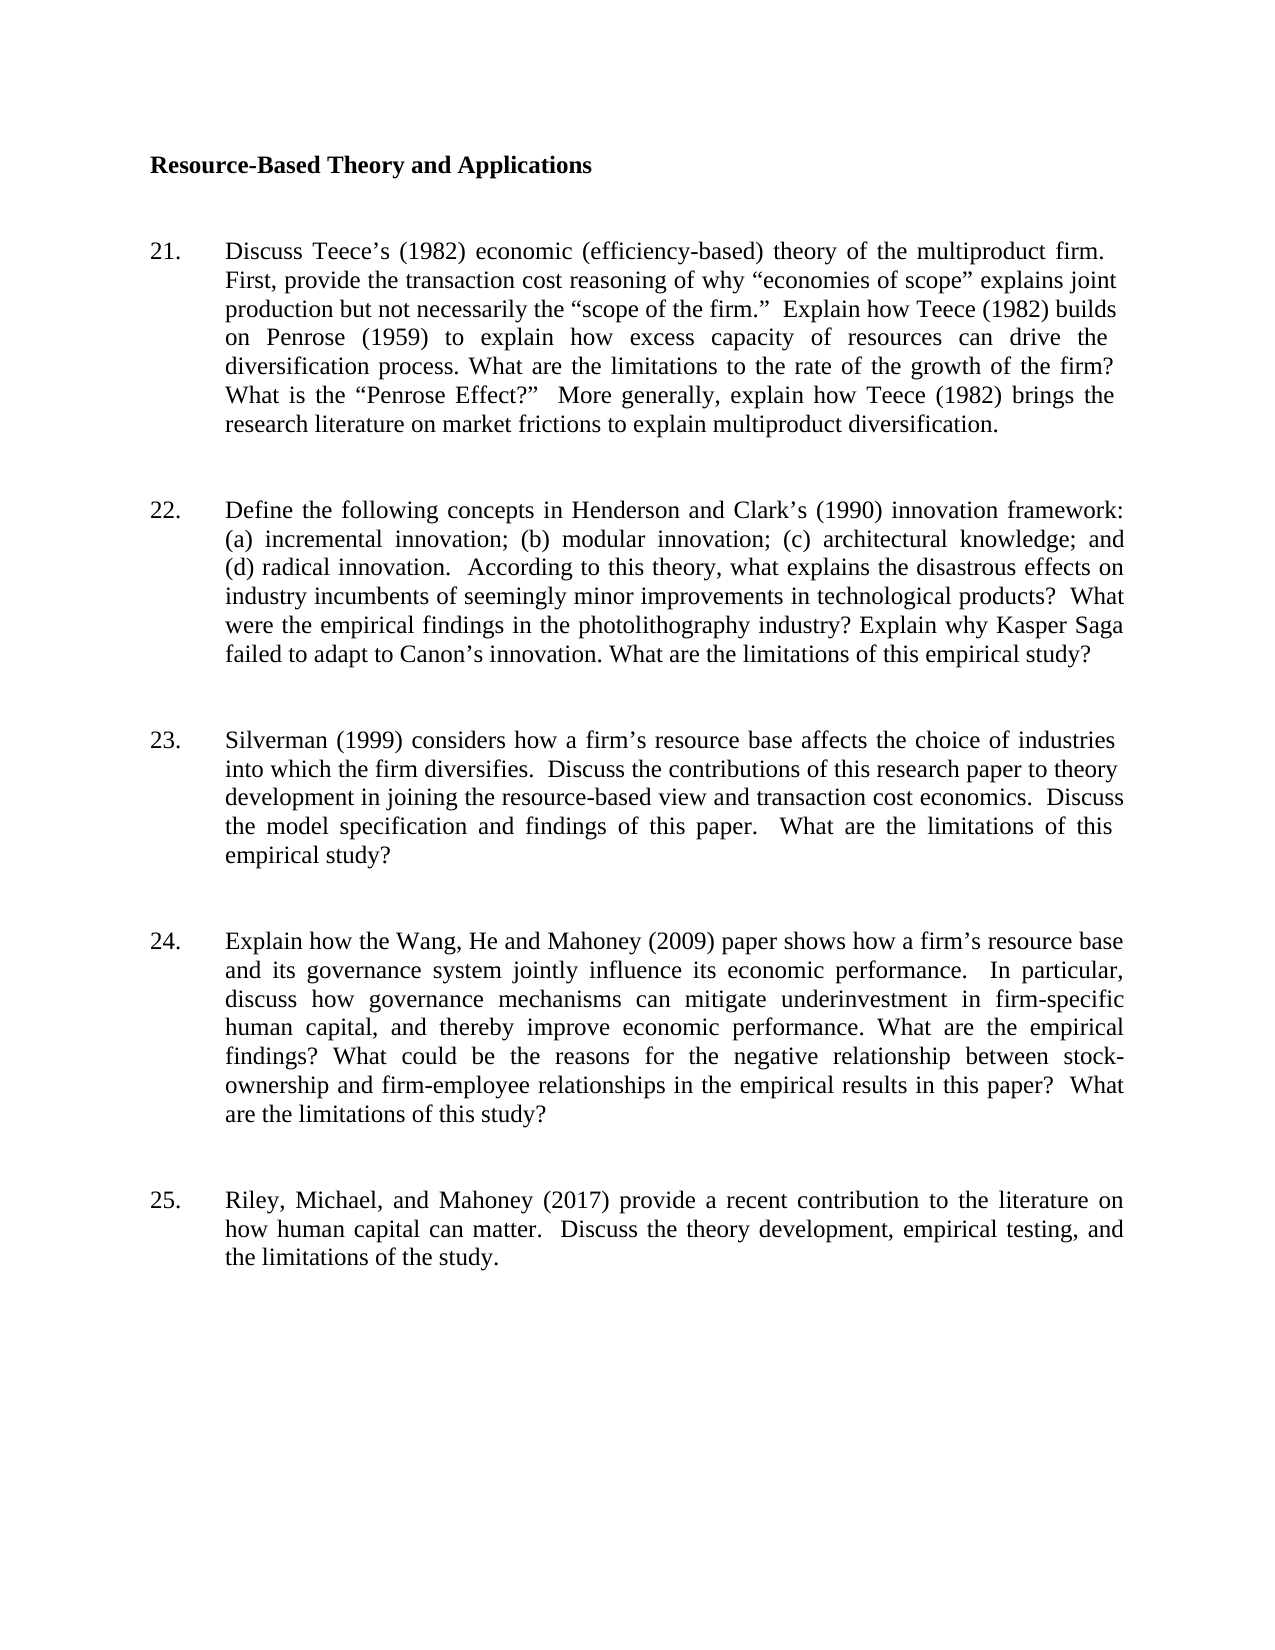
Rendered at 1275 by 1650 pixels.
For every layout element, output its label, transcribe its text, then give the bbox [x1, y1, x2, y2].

text 23. Silverman (1999) considers how a firm’s resource base affects the choice of industries into which the firm diversifies. Discuss the contributions of this research paper to theory development in joining the resource-based view and transaction cost economics. Discuss the model specification and findings of this paper. What are the limitations of this empirical study? [150, 725, 1125, 869]
text 21. Discuss Teece’s (1982) economic (efficiency-based) theory of the multiproduct firm. First, provide the transaction cost reasoning of why “economies of scope” explains joint production but not necessarily the “scope of the firm.” Explain how Teece (1982) builds on Penrose (1959) to explain how excess capacity of resources can drive the diversification process. What are the limitations to the rate of the growth of the firm? What is the “Penrose Effect?” More generally, explain how Teece (1982) brings the research literature on market frictions to explain multiproduct diversification. [150, 236, 1125, 437]
text 22. Define the following concepts in Henderson and Clark’s (1990) innovation framework: (a) incremental innovation; (b) modular innovation; (c) architectural knowledge; and (d) radical innovation. According to this theory, what explains the disastrous effects on industry incumbents of seemingly minor improvements in technological products? What were the empirical findings in the photolithography industry? Explain why Kasper Saga failed to adapt to Canon’s innovation. What are the limitations of this empirical study? [150, 495, 1125, 667]
text 24. Explain how the Wang, He and Mahoney (2009) paper shows how a firm’s resource base and its governance system jointly influence its economic performance. In particular, discuss how governance mechanisms can mitigate underinvestment in firm-specific human capital, and thereby improve economic performance. What are the empirical findings? What could be the reasons for the negative relationship between stock-ownership and firm-employee relationships in the empirical results in this paper? What are the limitations of this study? [150, 926, 1125, 1127]
text 25. Riley, Michael, and Mahoney (2017) provide a recent contribution to the literature on how human capital can matter. Discuss the theory development, empirical testing, and the limitations of the study. [150, 1185, 1125, 1271]
text Resource-Based Theory and Applications [150, 150, 1125, 179]
